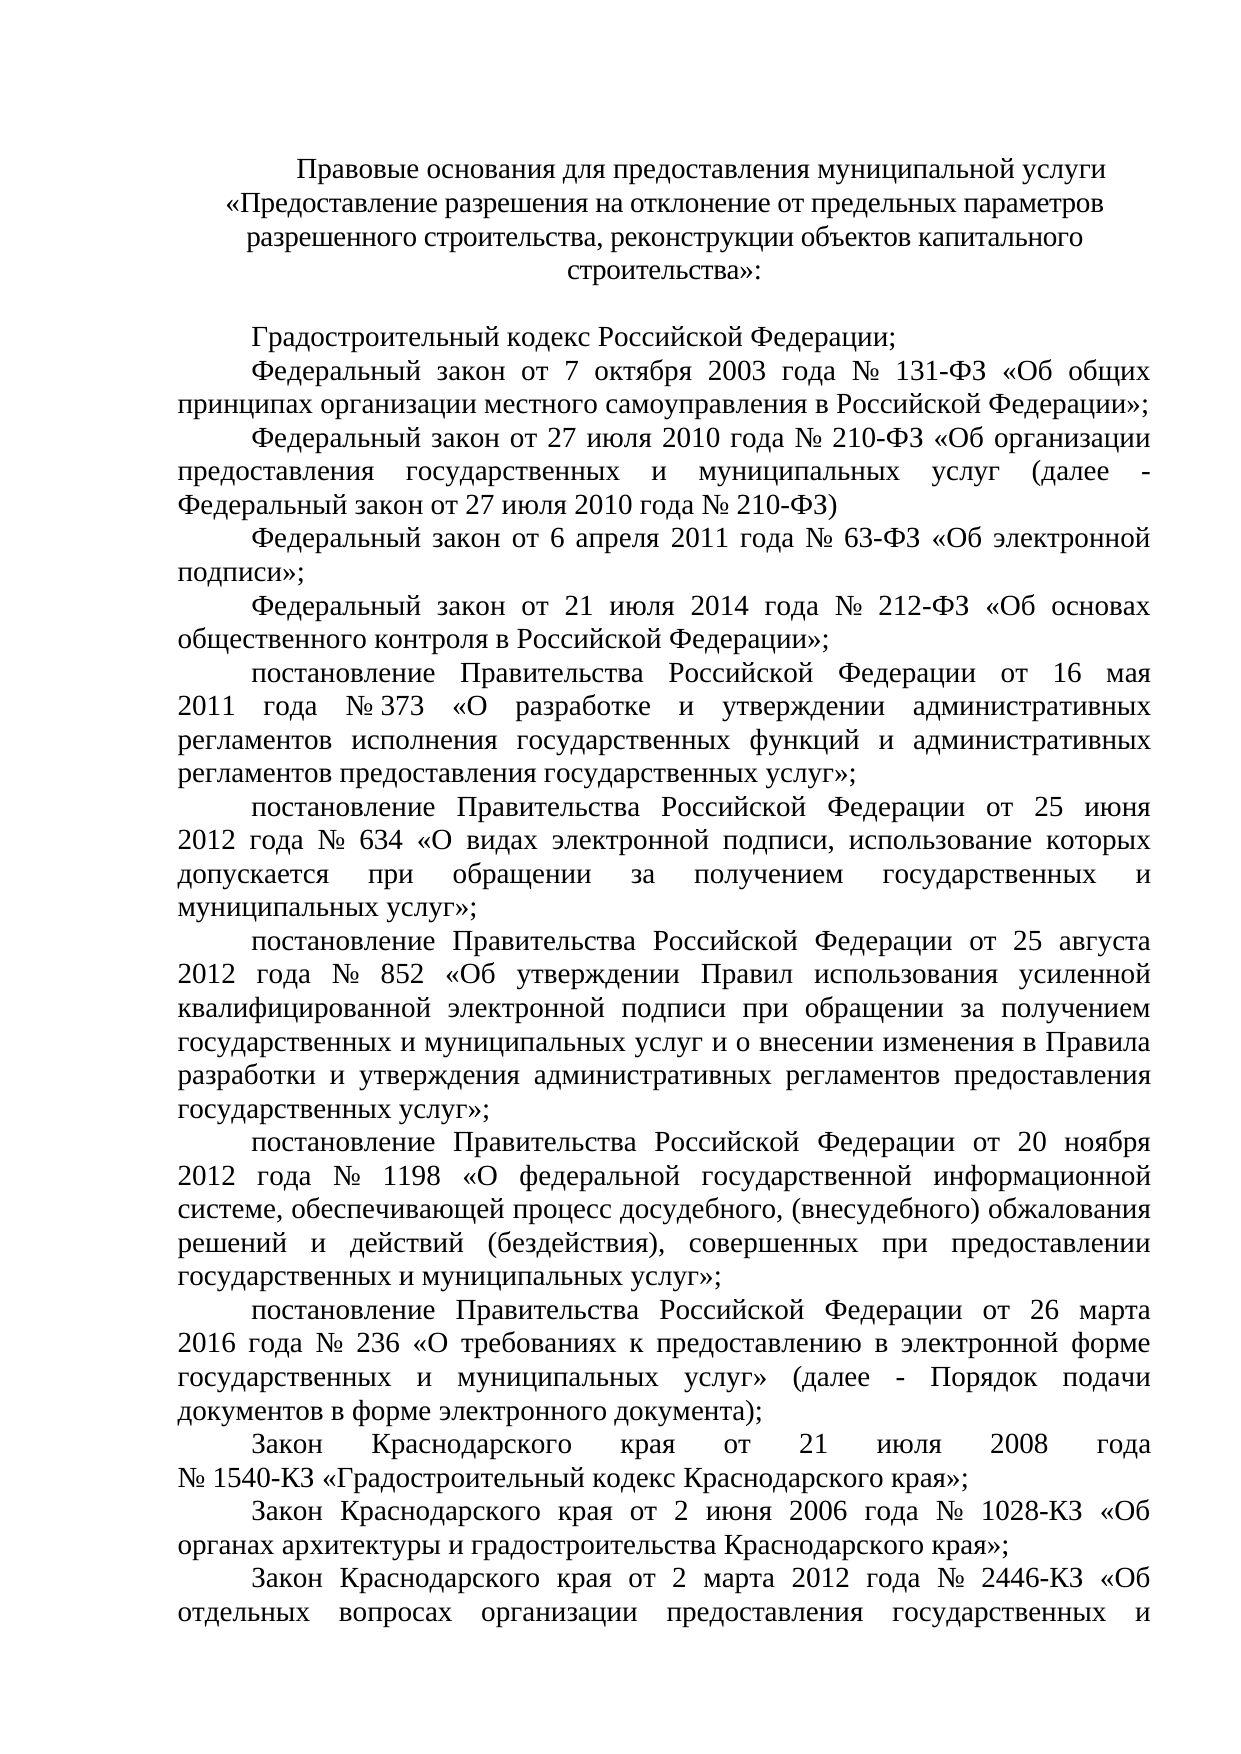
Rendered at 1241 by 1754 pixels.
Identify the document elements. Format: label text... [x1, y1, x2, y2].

text Федеральный закон от 27 июля 2010 года № 210-ФЗ «Об организации предоставления государственных и муниципальных услуг (далее - Федеральный закон от 27 июля 2010 года № 210-ФЗ) [177, 420, 1152, 521]
text Закон Краснодарского края от 21 июля 2008 года № 1540-КЗ «Градостроительный кодекс Краснодарского края»; [177, 1426, 1152, 1493]
text Федеральный закон от 6 апреля 2011 года № 63-ФЗ «Об электронной подписи»; [177, 521, 1152, 588]
text постановление Правительства Российской Федерации от 25 августа 2012 года № 852 «Об утверждении Правил использования усиленной квалифицированной электронной подписи при обращении за получением государственных и муниципальных услуг и о внесении изменения в Правила разработки и утверждения административных регламентов предоставления государственных услуг»; [177, 923, 1152, 1124]
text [177, 1560, 1152, 1627]
text постановление Правительства Российской Федерации от 20 ноября 2012 года № 1198 «О федеральной государственной информационной системе, обеспечивающей процесс досудебного, (внесудебного) обжалования решений и действий (бездействия), совершенных при предоставлении государственных и муниципальных услуг»; [177, 1124, 1152, 1292]
text постановление Правительства Российской Федерации от 26 марта 2016 года № 236 «О требованиях к предоставлению в электронной форме государственных и муниципальных услуг» (далее - Порядок подачи документов в форме электронного документа); [177, 1292, 1152, 1426]
text Закон Краснодарского края от 2 июня 2006 года № 1028-КЗ «Об органах архитектуры и градостроительства Краснодарского края»; [177, 1493, 1152, 1560]
text Градостроительный кодекс Российской Федерации; [177, 319, 1152, 353]
text Правовые основания для предоставления муниципальной услуги «Предоставление разрешения на отклонение от предельных параметров разрешенного строительства, реконструкции объектов капитального строительства»: [177, 152, 1152, 286]
text Федеральный закон от 7 октября 2003 года № 131-ФЗ «Об общих принципах организации местного самоуправления в Российской Федерации»; [177, 353, 1152, 420]
text Федеральный закон от 21 июля 2014 года № 212-ФЗ «Об основах общественного контроля в Российской Федерации»; [177, 588, 1152, 655]
text постановление Правительства Российской Федерации от 25 июня 2012 года № 634 «О видах электронной подписи, использование которых допускается при обращении за получением государственных и муниципальных услуг»; [177, 789, 1152, 923]
text постановление Правительства Российской Федерации от 16 мая 2011 года № 373 «О разработке и утверждении административных регламентов исполнения государственных функций и административных регламентов предоставления государственных услуг»; [177, 655, 1152, 789]
